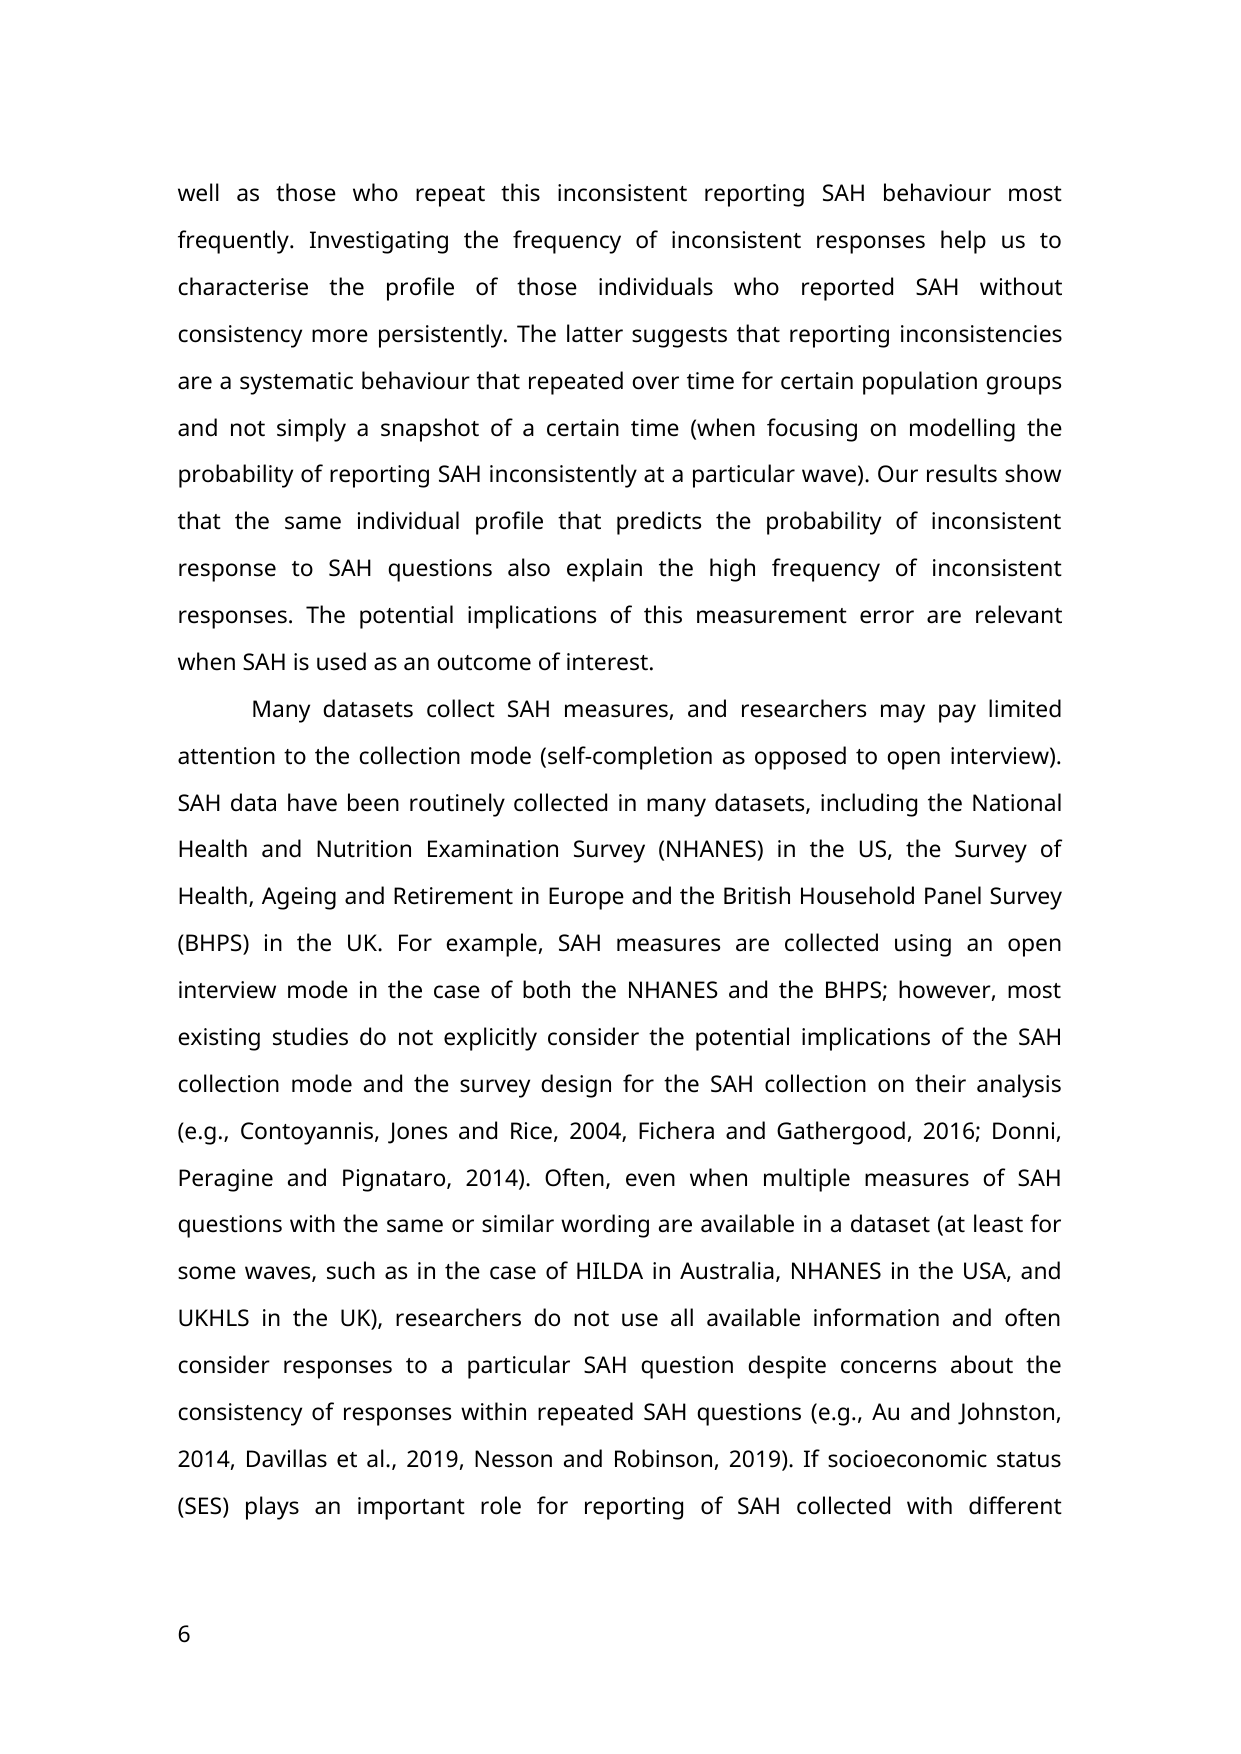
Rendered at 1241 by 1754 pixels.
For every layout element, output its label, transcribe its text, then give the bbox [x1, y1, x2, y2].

text Third, the richness of our data allows us to use a detailed set of demographic and socioeconomic characteristics, cognitive and noncognitive skills as well as proxies of the micro-social environment during the household interview, such as the presence of other adults or children. The nature of the questionnaire content within the two SAH questions does not allow us to explore whether any potential “learning” effects, or “justification biases” may explain the observed inconsistencies in SAH within each wave. Instead, our analysis allows us to identify the profile of those who are more likely to report SAH inconsistently as well as those who repeat this inconsistent reporting SAH behaviour most frequently. Investigating the frequency of inconsistent responses help us to characterise the profile of those individuals who reported SAH without consistency more persistently. The latter suggests that reporting inconsistencies are a systematic behaviour that repeated over time for certain population groups and not simply a snapshot of a certain time (when focusing on modelling the probability of reporting SAH inconsistently at a particular wave). Our results show that the same individual profile that predicts the probability of inconsistent response to SAH questions also explain the high frequency of inconsistent responses. The potential implications of this measurement error are relevant when SAH is used as an outcome of interest. [177, 177, 1063, 677]
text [177, 693, 1063, 1521]
